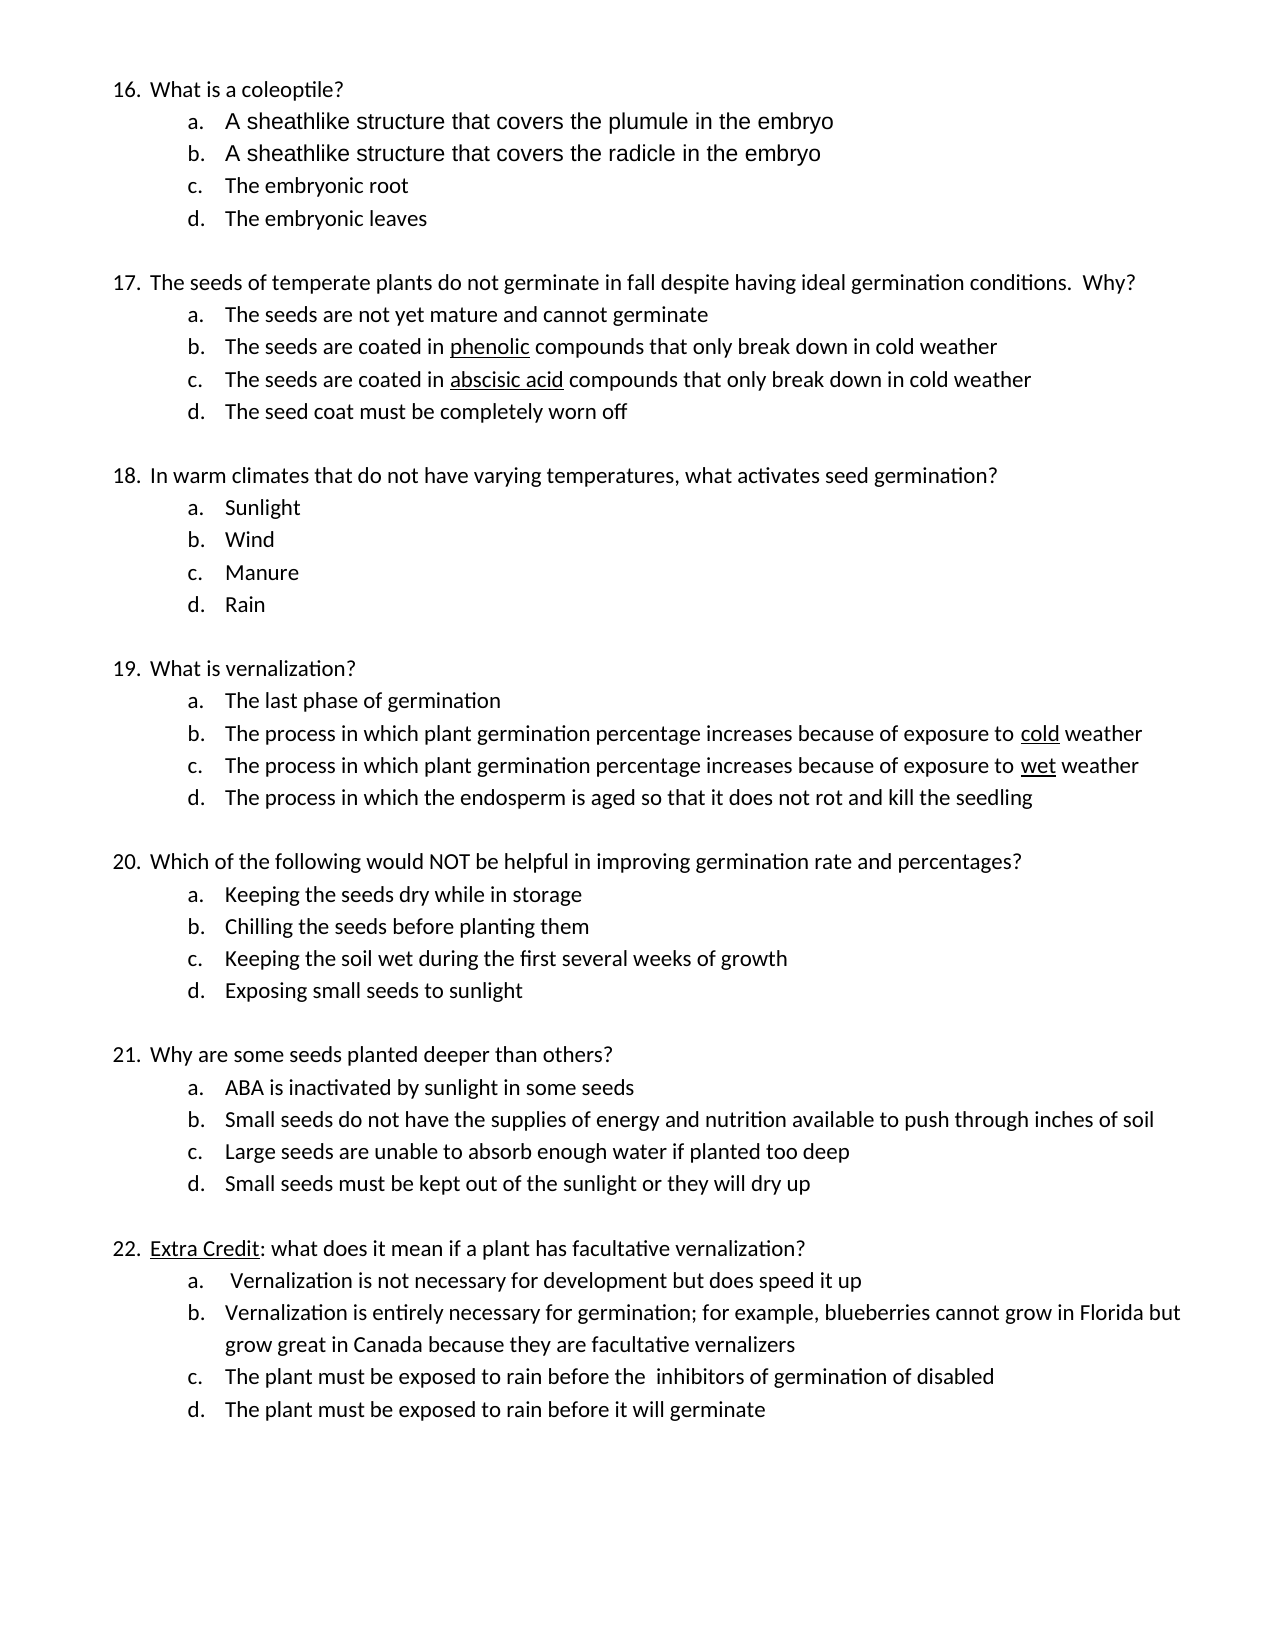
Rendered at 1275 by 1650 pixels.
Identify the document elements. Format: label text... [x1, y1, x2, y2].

list The seeds of temperate plants do not germinate in fall despite having ideal germination conditions. Why? [112, 268, 1200, 296]
list The plant must be exposed to rain before it will germinate [187, 1395, 1200, 1423]
list Extra Credit: what does it mean if a plant has facultative vernalization? [112, 1234, 1200, 1262]
list Small seeds do not have the supplies of energy and nutrition available to push through inches of soil [187, 1105, 1200, 1133]
list The embryonic leaves [187, 204, 1200, 264]
list What is a coleoptile? [112, 75, 1200, 103]
list Keeping the seeds dry while in storage [187, 880, 1200, 908]
list Rain [187, 590, 1200, 650]
list Why are some seeds planted deeper than others? [112, 1041, 1200, 1069]
list The plant must be exposed to rain before the inhibitors of germination of disabled [187, 1362, 1200, 1391]
list A sheathlike structure that covers the radicle in the embryo [187, 139, 1200, 167]
list Vernalization is entirely necessary for germination; for example, blueberries cannot grow in Florida but grow great in Canada because they are facultative vernalizers [187, 1298, 1200, 1358]
list The seed coat must be completely worn off [187, 397, 1200, 457]
list Small seeds must be kept out of the sunlight or they will dry up [187, 1169, 1200, 1229]
list In warm climates that do not have varying temperatures, what activates seed germination? [112, 461, 1200, 489]
list The seeds are coated in phenolic compounds that only break down in cold weather [187, 332, 1200, 361]
list The seeds are coated in abscisic acid compounds that only break down in cold weather [187, 365, 1200, 393]
list Large seeds are unable to absorb enough water if planted too deep [187, 1137, 1200, 1165]
list The process in which plant germination percentage increases because of exposure to wet weather [187, 751, 1200, 779]
list The embryonic root [187, 172, 1200, 199]
list Wind [187, 526, 1200, 554]
list Manure [187, 558, 1200, 586]
list The process in which the endosperm is aged so that it does not rot and kill the seedling [187, 783, 1200, 843]
list The process in which plant germination percentage increases because of exposure to cold weather [187, 719, 1200, 747]
list What is vernalization? [112, 654, 1200, 682]
list Exposing small seeds to sunlight [187, 976, 1200, 1036]
list ABA is inactivated by sunlight in some seeds [187, 1073, 1200, 1101]
list Sunlight [187, 493, 1200, 521]
list Chilling the seeds before planting them [187, 912, 1200, 940]
list A sheathlike structure that covers the plumule in the embryo [187, 107, 1200, 135]
list Vernalization is not necessary for development but does speed it up [187, 1266, 1200, 1294]
list The seeds are not yet mature and cannot germinate [187, 300, 1200, 328]
list Keeping the soil wet during the first several weeks of growth [187, 944, 1200, 972]
list The last phase of germination [187, 687, 1200, 714]
list Which of the following would NOT be helpful in improving germination rate and percentages? [112, 847, 1200, 876]
